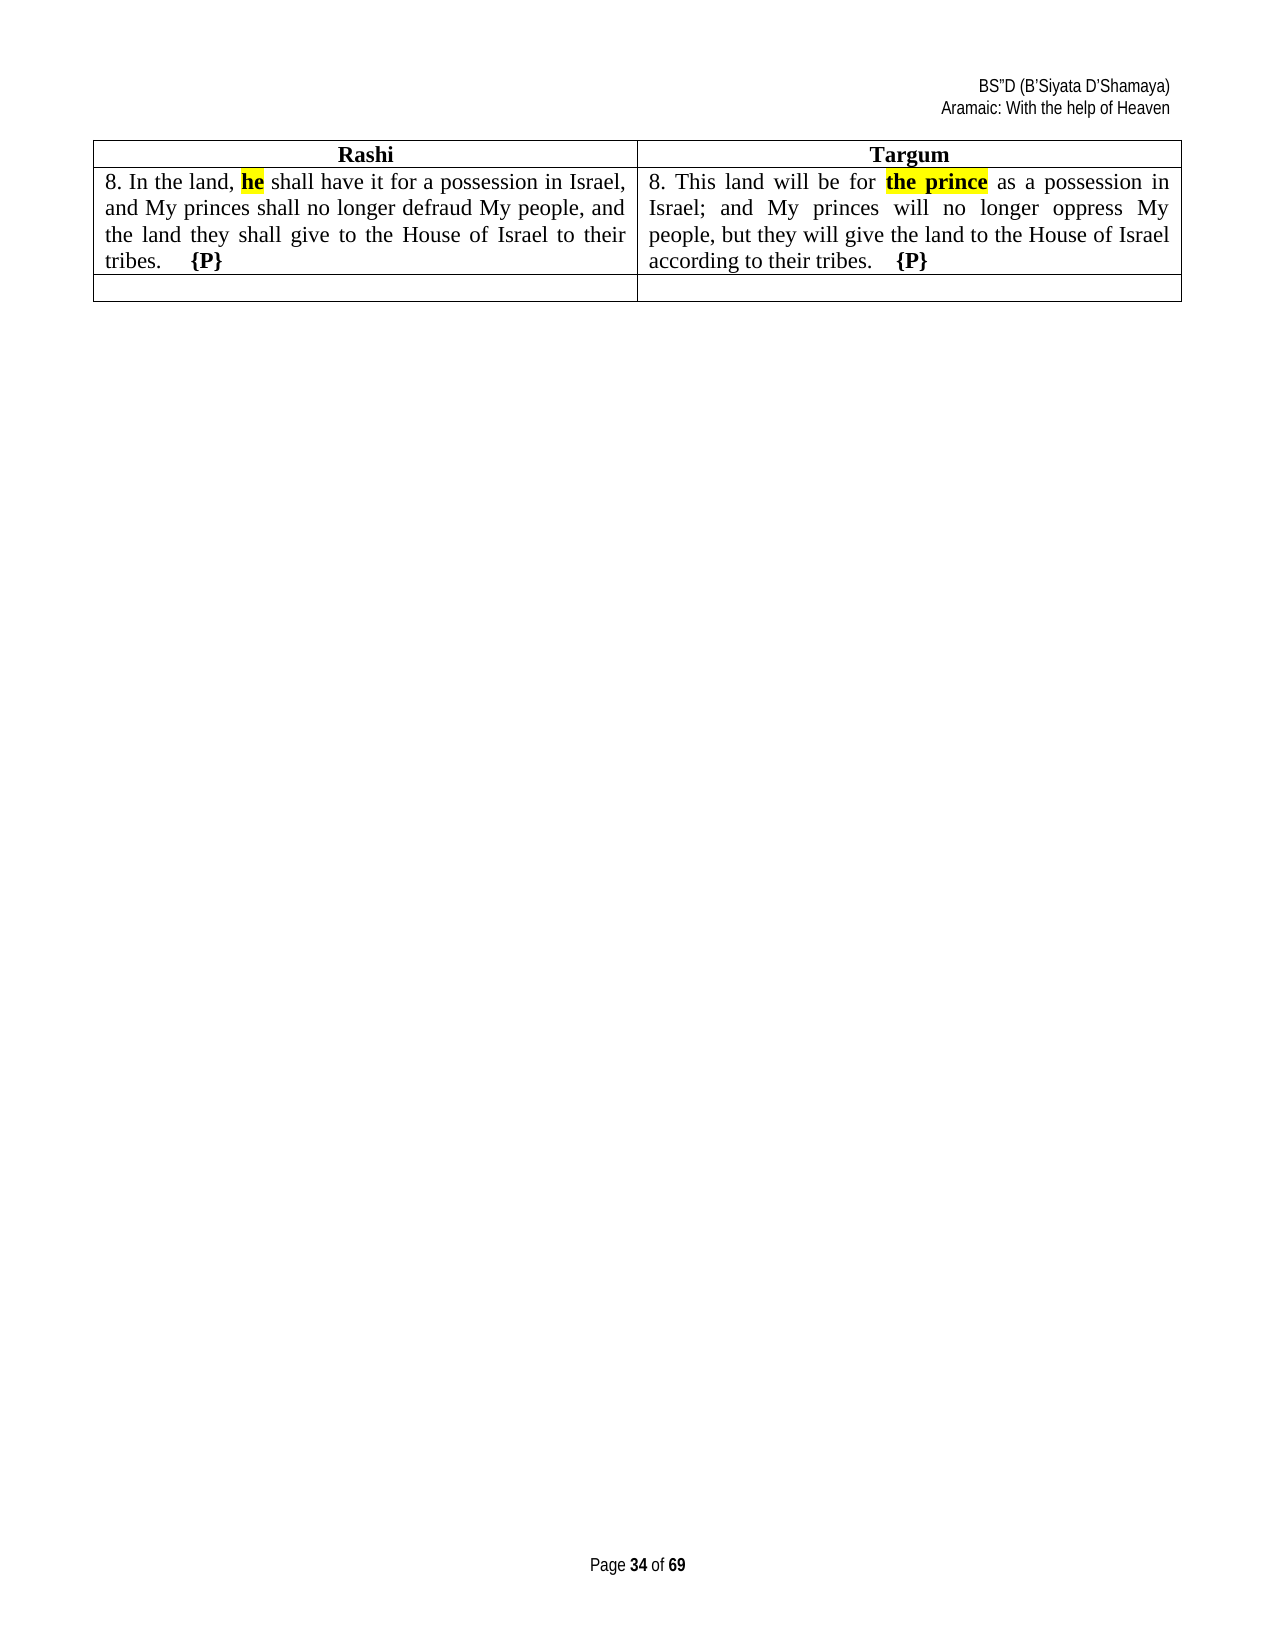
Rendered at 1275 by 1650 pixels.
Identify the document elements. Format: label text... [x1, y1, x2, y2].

table_cell [94, 275, 637, 301]
table_cell [638, 275, 1181, 301]
table_header Targum [638, 141, 1181, 167]
table_cell 8. This land will be for the prince as a possession in Israel; and My princes will no longer oppress My people, but they will give the land to the House of Israel according to their tribes. {P} [638, 168, 1181, 273]
table_header Rashi [94, 141, 637, 167]
table_cell 8. In the land, he shall have it for a possession in Israel, and My princes shall no longer defraud My people, and the land they shall give to the House of Israel to their tribes. {P} [94, 168, 637, 273]
